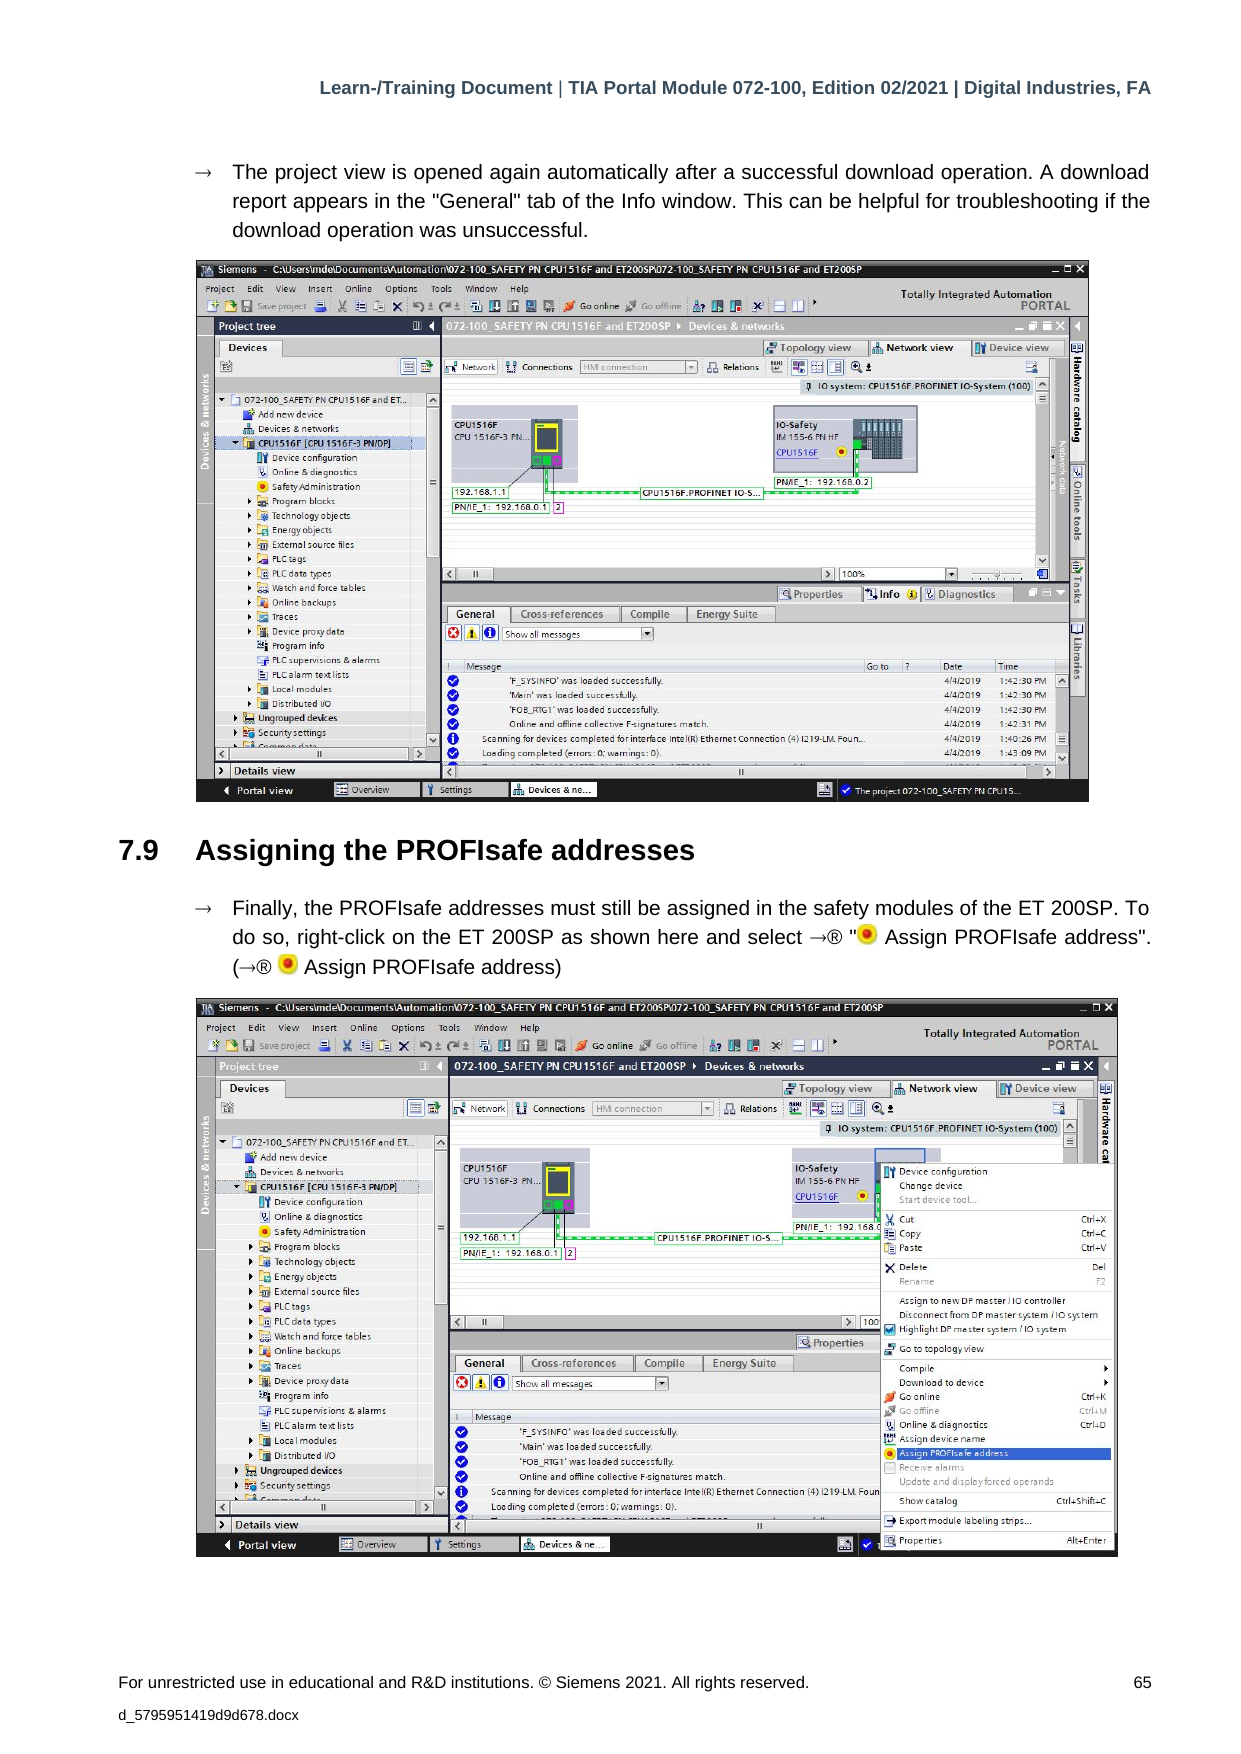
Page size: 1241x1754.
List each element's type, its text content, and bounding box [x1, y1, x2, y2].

picture [194, 259, 1090, 803]
text The project view is opened again automatically after a successful download operation. A download report appears in the "General" tab of the Info window. This can be helpful for troubleshooting if the download operation was unsuccessful. [195, 160, 1152, 242]
picture [277, 954, 299, 975]
picture [194, 996, 1119, 1558]
text Finally, the PROFIsafe addresses must still be assigned in the safety modules of the ET 200SP. To do so, right-click on the ET 200SP as shown here and select ® " Assign PROFIsafe address". (® Assign PROFIsafe address) [195, 896, 1152, 979]
subtitle Assigning the PROFIsafe addresses [118, 833, 1152, 866]
picture [856, 924, 878, 945]
